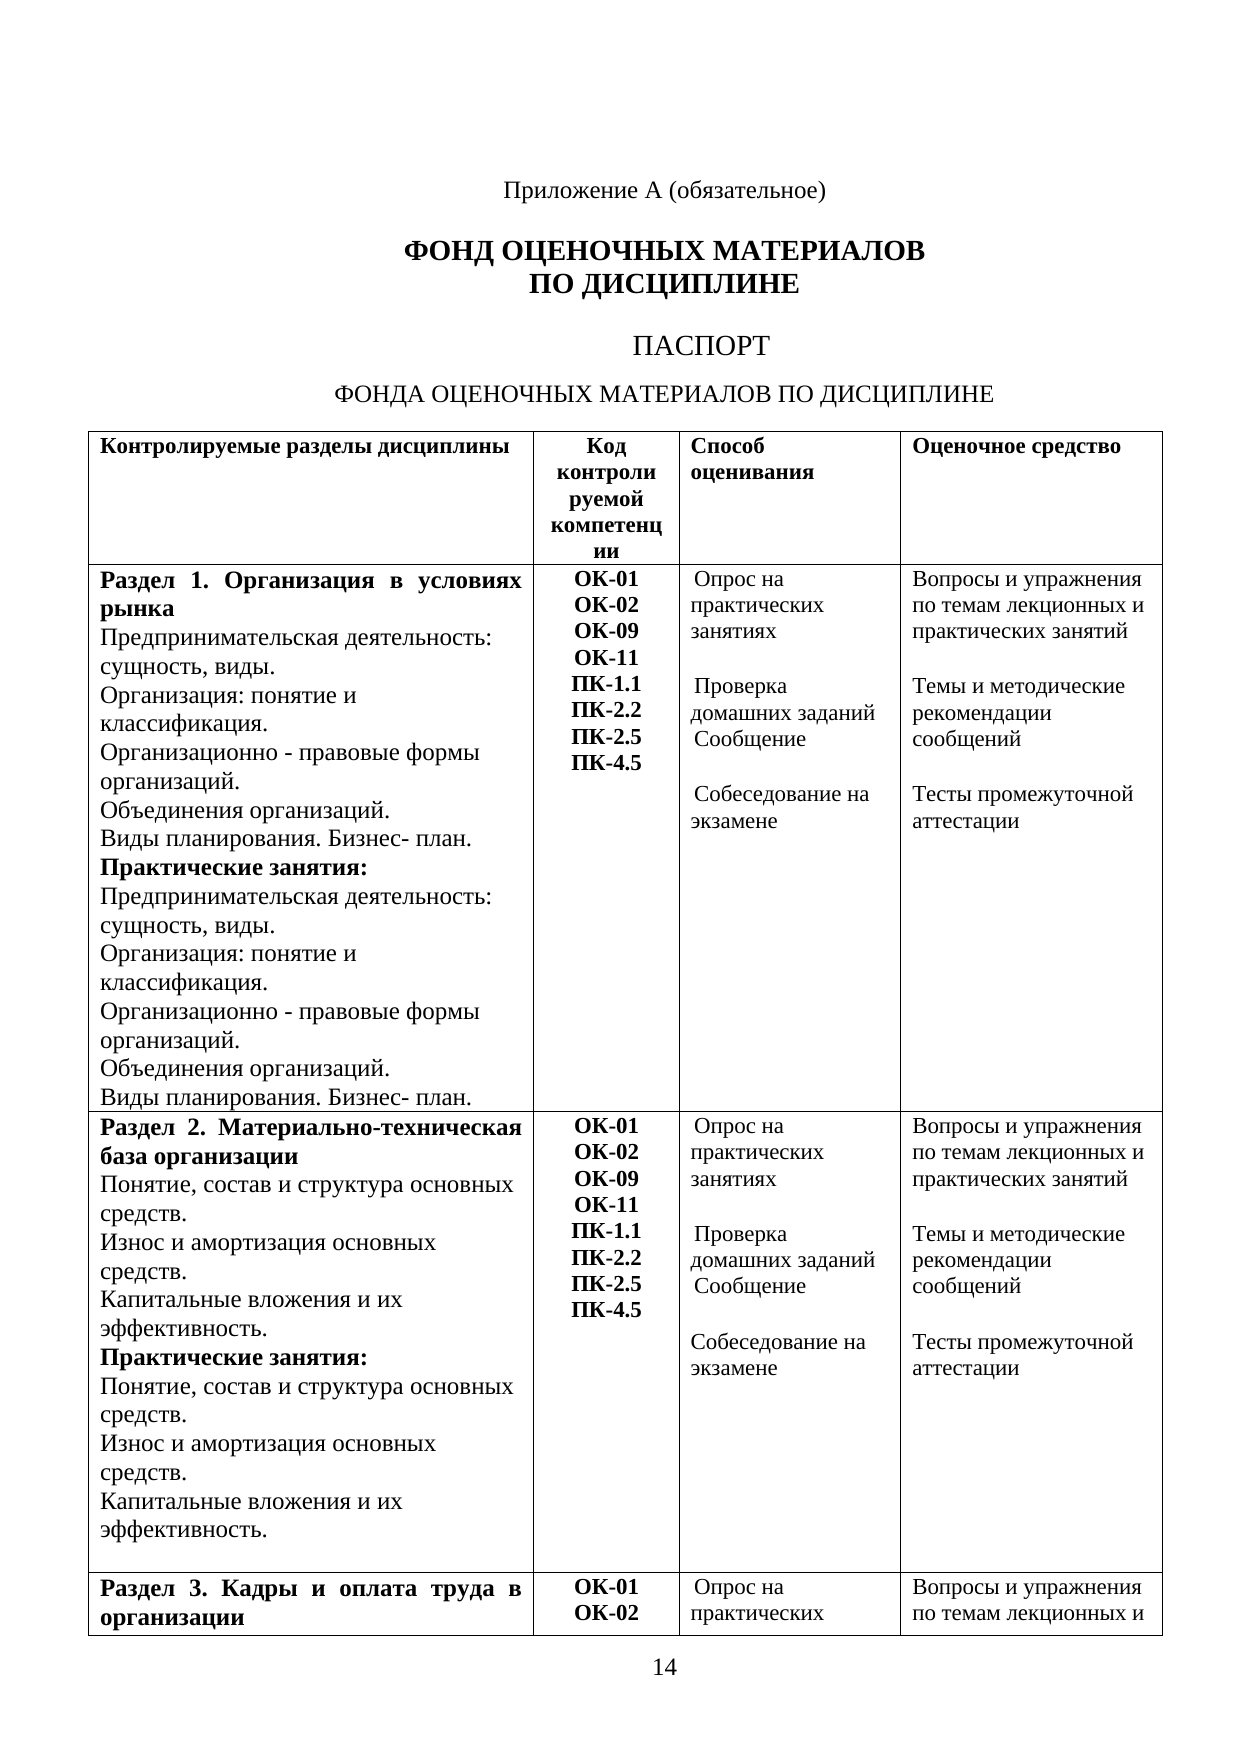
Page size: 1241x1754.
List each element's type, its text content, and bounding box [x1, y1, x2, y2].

table_cell ОК-01 ОК-02 ОК-09 ОК-11 ПК-1.1 ПК-2.2 ПК-2.5 ПК-4.5 [534, 1112, 679, 1572]
table_header Способ оценивания [680, 432, 900, 564]
text ФОНДА ОЦЕНОЧНЫХ МАТЕРИАЛОВ ПО ДИСЦИПЛИНЕ [177, 379, 1152, 407]
table_header Контролируемые разделы дисциплины [89, 432, 533, 564]
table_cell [901, 1573, 1162, 1635]
text Приложение А (обязательное) [177, 175, 1152, 204]
text ПАСПОРТ [177, 328, 1152, 362]
table_cell Опрос на практических занятиях Проверка домашних заданий Сообщение Собеседование на экзамене [680, 1112, 900, 1572]
table_header Код контроли руемой компетенции [534, 432, 679, 564]
text ПО ДИСЦИПЛИНЕ [177, 266, 1152, 300]
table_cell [680, 1573, 900, 1635]
table_cell Раздел 2. Материально-техническая база организации Понятие, состав и структура основных средств. Износ и амортизация основных средств. Капитальные вложения и их эффективность. Практические занятия: Понятие, состав и структура основных средств. Износ и амортизация основных средств. Капитальные вложения и их эффективность. [89, 1112, 533, 1572]
table_cell Вопросы и упражнения по темам лекционных и практических занятий Темы и методические рекомендации сообщений Тесты промежуточной аттестации [901, 1112, 1162, 1572]
text ФОНД ОЦЕНОЧНЫХ МАТЕРИАЛОВ [177, 233, 1152, 266]
table_cell ОК-01 ОК-02 ОК-09 ОК-11 ПК-1.1 ПК-2.2 ПК-2.5 ПК-4.5 [534, 565, 679, 1111]
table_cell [89, 1573, 533, 1635]
table_cell Опрос на практических занятиях Проверка домашних заданий Сообщение Собеседование на экзамене [680, 565, 900, 1111]
table_cell Вопросы и упражнения по темам лекционных и практических занятий Темы и методические рекомендации сообщений Тесты промежуточной аттестации [901, 565, 1162, 1111]
table_cell Раздел 1. Организация в условиях рынка Предпринимательская деятельность: сущность, виды. Организация: понятие и классификация. Организационно - правовые формы организаций. Объединения организаций. Виды планирования. Бизнес- план. Практические занятия: Предпринимательская деятельность: сущность, виды. Организация: понятие и классификация. Организационно - правовые формы организаций. Объединения организаций. Виды планирования. Бизнес- план. [89, 565, 533, 1111]
table_header Оценочное средство [901, 432, 1162, 564]
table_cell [534, 1573, 679, 1635]
